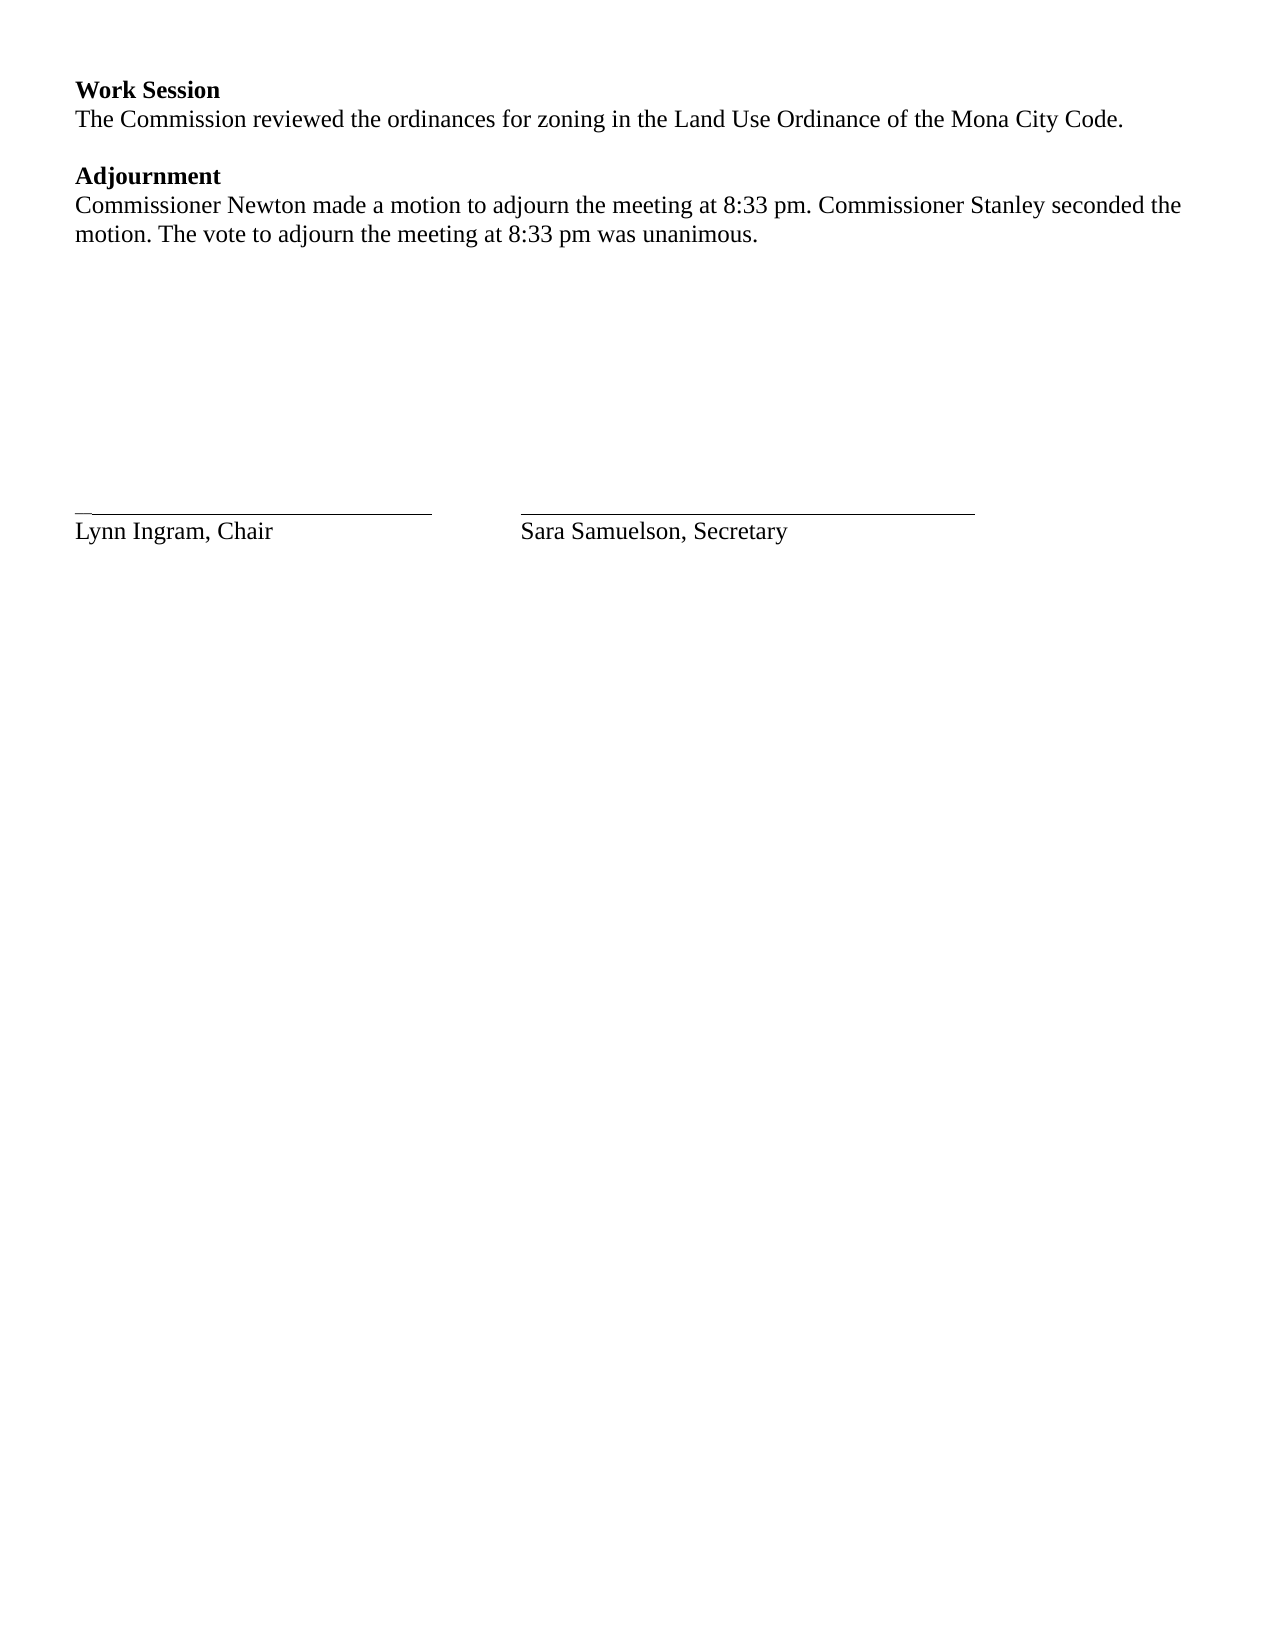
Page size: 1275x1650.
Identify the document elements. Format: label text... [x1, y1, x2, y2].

text Work Session [75, 75, 1200, 104]
text __ [75, 497, 1200, 516]
text Lynn Ingram, Chair Sara Samuelson, Secretary [75, 516, 1200, 544]
text Commissioner Newton made a motion to adjourn the meeting at 8:33 pm. Commissioner Stanley seconded the motion. The vote to adjourn the meeting at 8:33 pm was unanimous. [75, 190, 1200, 247]
text Adjournment [75, 161, 1200, 190]
text The Commission reviewed the ordinances for zoning in the Land Use Ordinance of the Mona City Code. [75, 104, 1200, 132]
